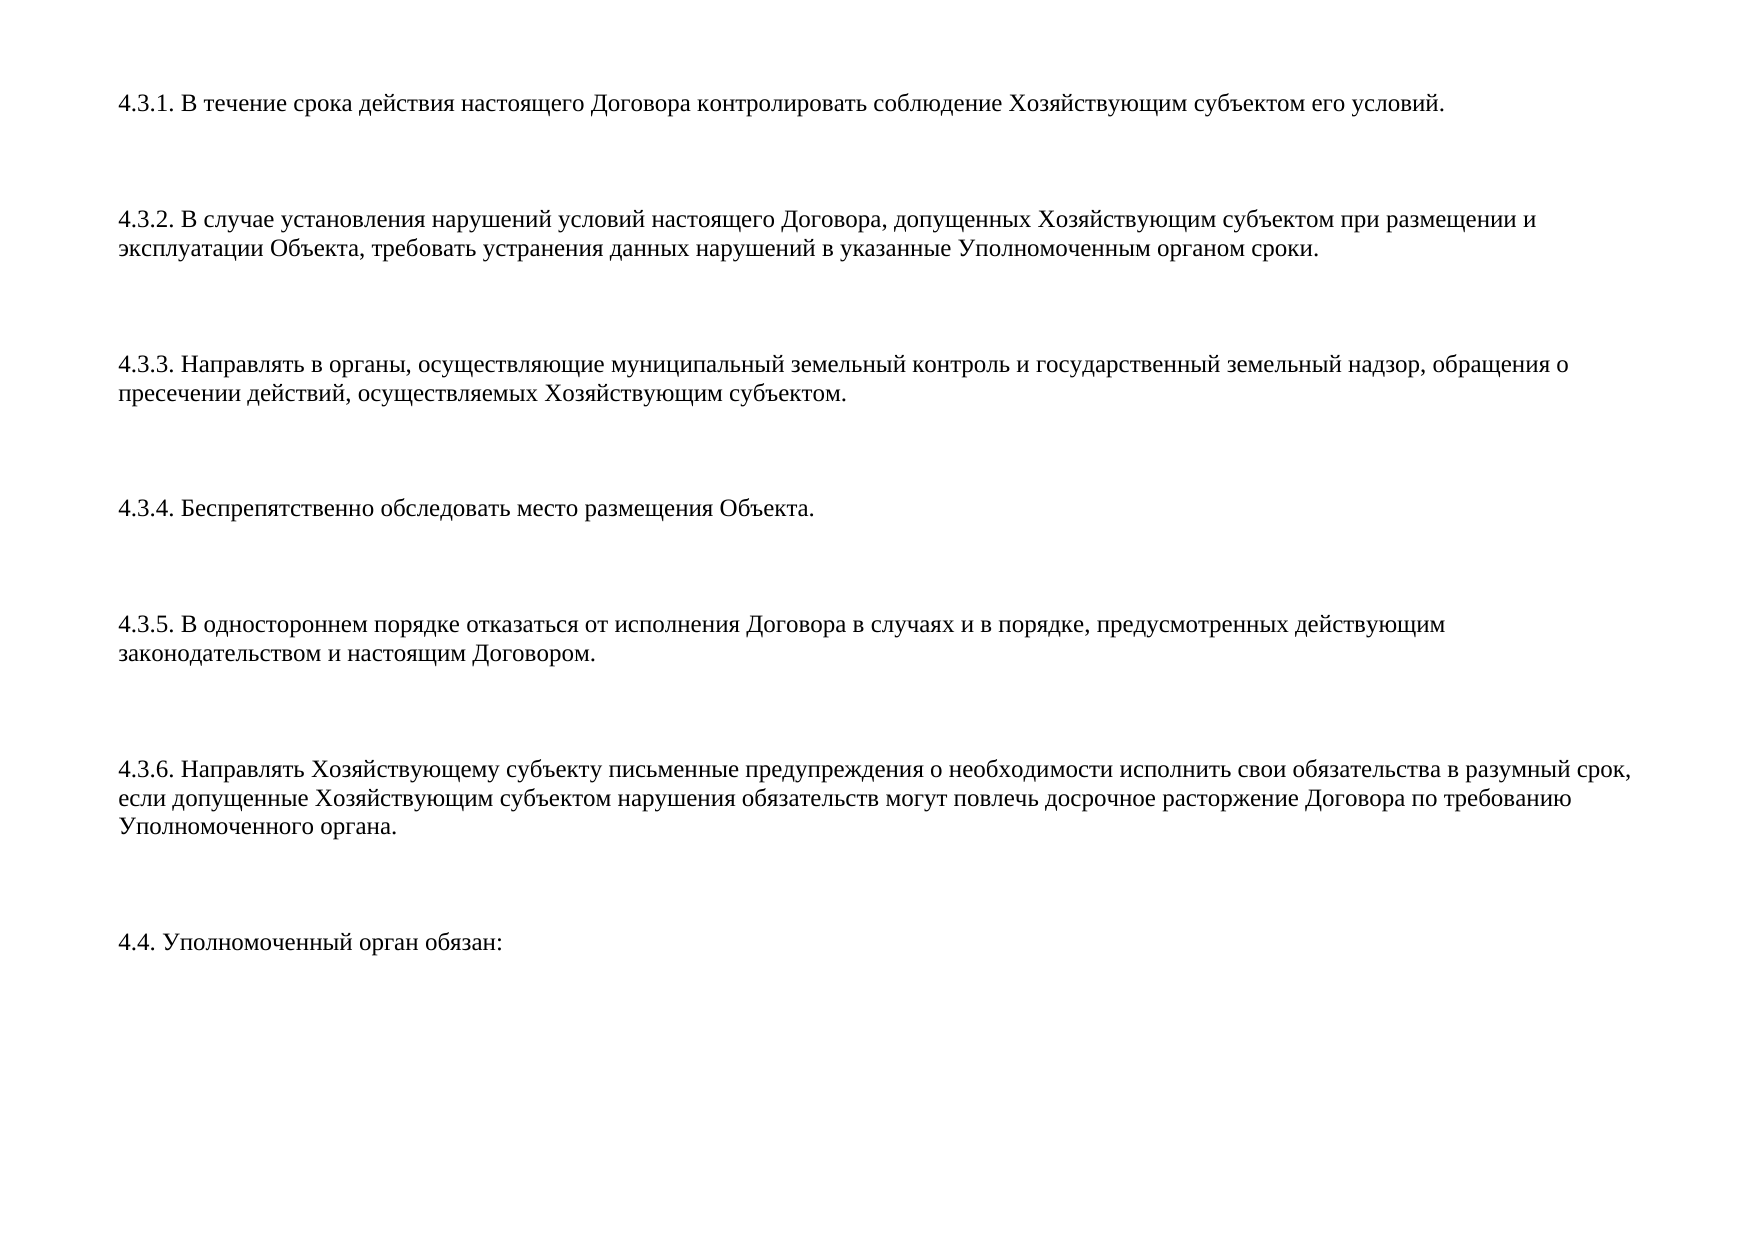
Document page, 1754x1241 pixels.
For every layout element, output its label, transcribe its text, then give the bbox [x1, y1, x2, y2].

text 4.3.5. В одностороннем порядке отказаться от исполнения Договора в случаях и в порядке, предусмотренных действующим законодательством и настоящим Договором. [118, 609, 1636, 667]
text 4.4. Уполномоченный орган обязан: [118, 927, 1636, 956]
text 4.3.2. В случае установления нарушений условий настоящего Договора, допущенных Хозяйствующим субъектом при размещении и эксплуатации Объекта, требовать устранения данных нарушений в указанные Уполномоченным органом сроки. [118, 204, 1636, 262]
text 4.3.1. В течение срока действия настоящего Договора контролировать соблюдение Хозяйствующим субъектом его условий. [118, 88, 1636, 117]
text 4.3.6. Направлять Хозяйствующему субъекту письменные предупреждения о необходимости исполнить свои обязательства в разумный срок, если допущенные Хозяйствующим субъектом нарушения обязательств могут повлечь досрочное расторжение Договора по требованию Уполномоченного органа. [118, 754, 1636, 840]
text 4.3.3. Направлять в органы, осуществляющие муниципальный земельный контроль и государственный земельный надзор, обращения о пресечении действий, осуществляемых Хозяйствующим субъектом. [118, 349, 1636, 406]
text 4.3.4. Беспрепятственно обследовать место размещения Объекта. [118, 493, 1636, 522]
